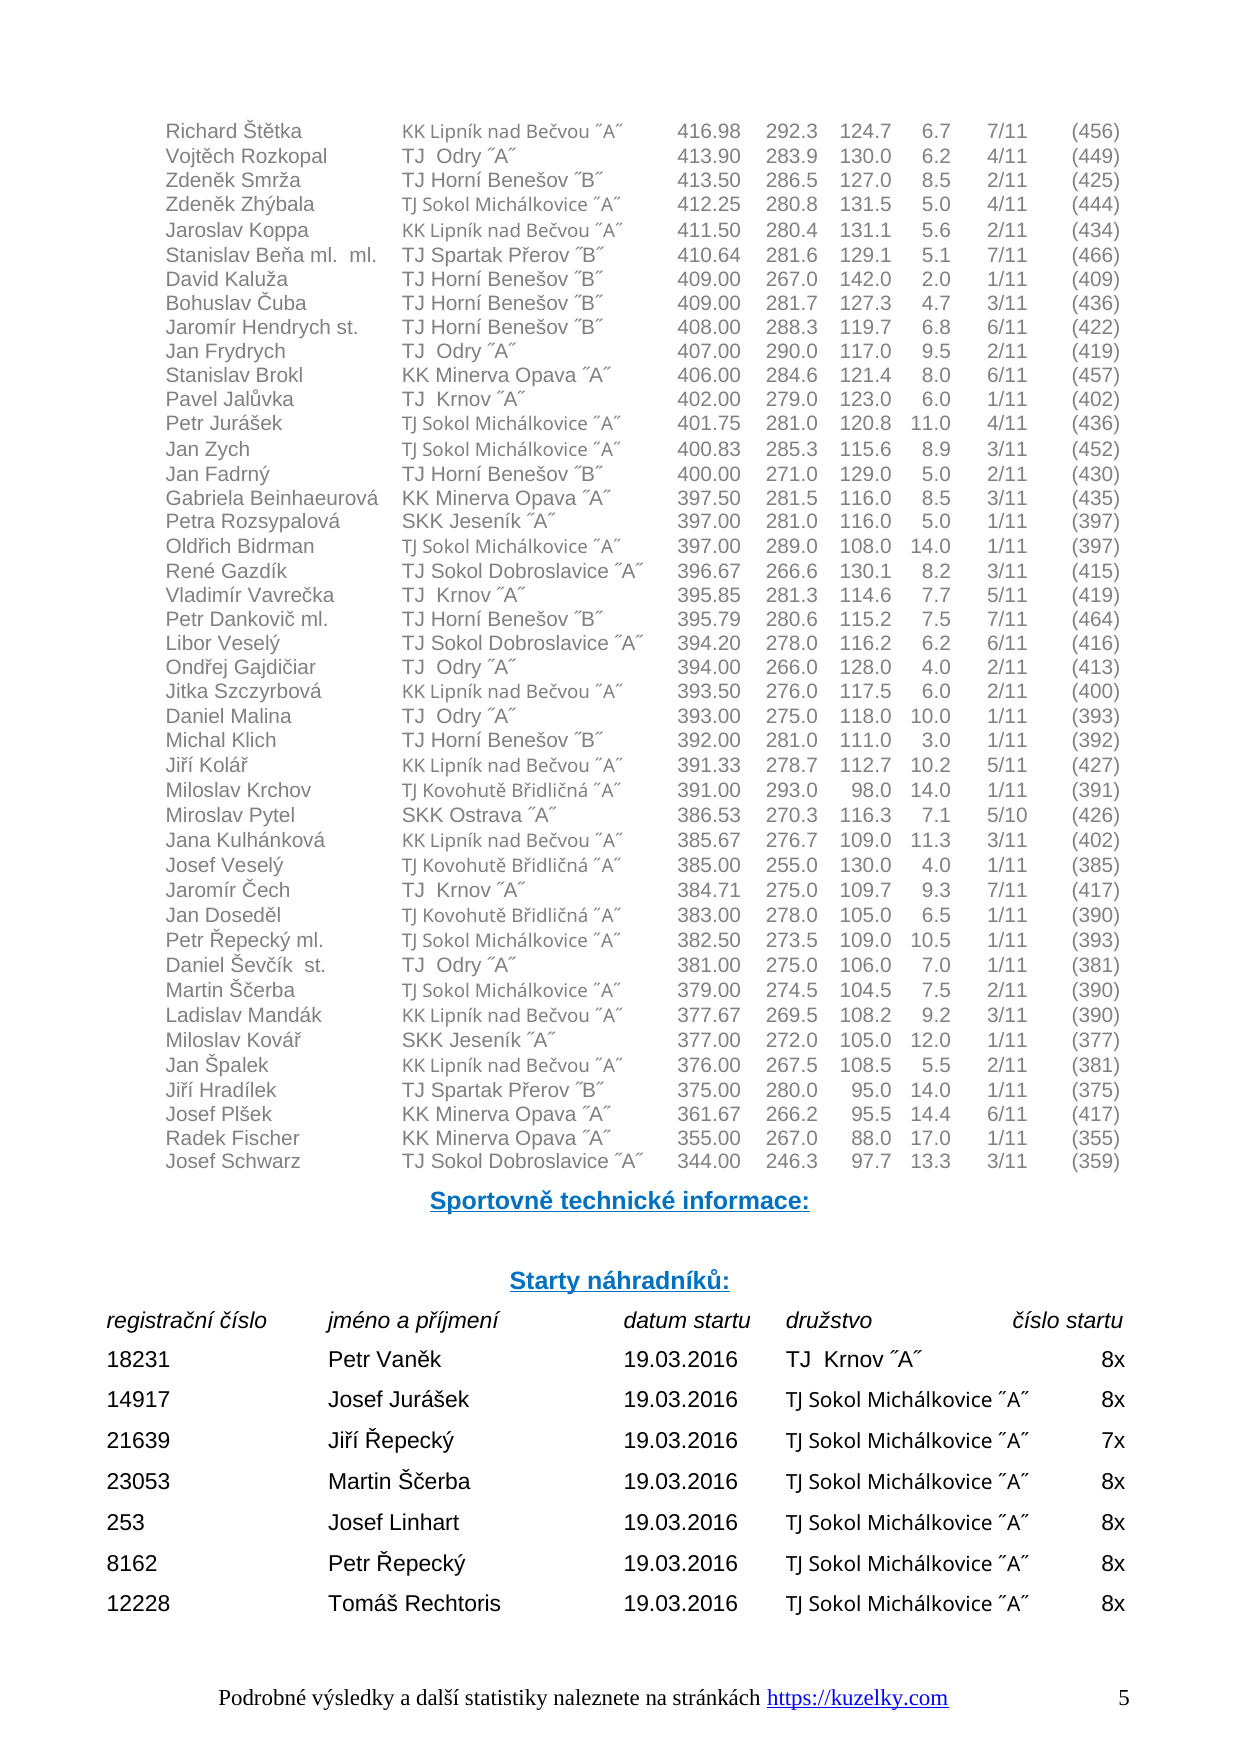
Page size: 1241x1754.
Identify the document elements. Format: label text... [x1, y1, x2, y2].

text Petr Řepecký ml. TJ Sokol Michálkovice ˝A˝ 382.50 273.5 109.0 10.5 1/11 (393) [106, 927, 1134, 953]
text Josef Schwarz TJ Sokol Dobroslavice ˝A˝ 344.00 246.3 97.7 13.3 3/11 (359) [106, 1149, 1134, 1173]
text Ladislav Mandák KK Lipník nad Bečvou ˝A˝ 377.67 269.5 108.2 9.2 3/11 (390) [106, 1002, 1134, 1028]
text Sportovně technické informace: [94, 1186, 1145, 1214]
text Oldřich Bidrman TJ Sokol Michálkovice ˝A˝ 397.00 289.0 108.0 14.0 1/11 (397) [106, 533, 1134, 559]
text Radek Fischer KK Minerva Opava ˝A˝ 355.00 267.0 88.0 17.0 1/11 (355) [106, 1125, 1134, 1149]
text 253 Josef Linhart 19.03.2016 TJ Sokol Michálkovice ˝A˝ 8x [106, 1508, 1134, 1536]
text Miloslav Kovář SKK Jeseník ˝A˝ 377.00 272.0 105.0 12.0 1/11 (377) [106, 1028, 1134, 1052]
text David Kaluža TJ Horní Benešov ˝B˝ 409.00 267.0 142.0 2.0 1/11 (409) [106, 267, 1134, 291]
text Stanislav Brokl KK Minerva Opava ˝A˝ 406.00 284.6 121.4 8.0 6/11 (457) [106, 362, 1134, 386]
text Martin Ščerba TJ Sokol Michálkovice ˝A˝ 379.00 274.5 104.5 7.5 2/11 (390) [106, 977, 1134, 1002]
text Miroslav Pytel SKK Ostrava ˝A˝ 386.53 270.3 116.3 7.1 5/10 (426) [106, 803, 1134, 827]
text Jan Zych TJ Sokol Michálkovice ˝A˝ 400.83 285.3 115.6 8.9 3/11 (452) [106, 436, 1134, 461]
text Daniel Malina TJ Odry ˝A˝ 393.00 275.0 118.0 10.0 1/11 (393) [106, 704, 1134, 728]
text Bohuslav Čuba TJ Horní Benešov ˝B˝ 409.00 281.7 127.3 4.7 3/11 (436) [106, 291, 1134, 314]
text René Gazdík TJ Sokol Dobroslavice ˝A˝ 396.67 266.6 130.1 8.2 3/11 (415) [106, 559, 1134, 583]
text Josef Plšek KK Minerva Opava ˝A˝ 361.67 266.2 95.5 14.4 6/11 (417) [106, 1101, 1134, 1125]
text 14917 Josef Jurášek 19.03.2016 TJ Sokol Michálkovice ˝A˝ 8x [106, 1385, 1134, 1413]
text Petra Rozsypalová SKK Jeseník ˝A˝ 397.00 281.0 116.0 5.0 1/11 (397) [106, 509, 1134, 533]
text 12228 Tomáš Rechtoris 19.03.2016 TJ Sokol Michálkovice ˝A˝ 8x [106, 1589, 1134, 1618]
text Josef Veselý TJ Kovohutě Břidličná ˝A˝ 385.00 255.0 130.0 4.0 1/11 (385) [106, 852, 1134, 878]
text Jan Doseděl TJ Kovohutě Břidličná ˝A˝ 383.00 278.0 105.0 6.5 1/11 (390) [106, 902, 1134, 927]
text Jana Kulhánková KK Lipník nad Bečvou ˝A˝ 385.67 276.7 109.0 11.3 3/11 (402) [106, 827, 1134, 852]
text Miloslav Krchov TJ Kovohutě Břidličná ˝A˝ 391.00 293.0 98.0 14.0 1/11 (391) [106, 777, 1134, 803]
text Pavel Jalůvka TJ Krnov ˝A˝ 402.00 279.0 123.0 6.0 1/11 (402) [106, 386, 1134, 410]
text Libor Veselý TJ Sokol Dobroslavice ˝A˝ 394.20 278.0 116.2 6.2 6/11 (416) [106, 631, 1134, 654]
text 21639 Jiří Řepecký 19.03.2016 TJ Sokol Michálkovice ˝A˝ 7x [106, 1426, 1134, 1454]
text Jan Fadrný TJ Horní Benešov ˝B˝ 400.00 271.0 129.0 5.0 2/11 (430) [106, 461, 1134, 485]
text 8162 Petr Řepecký 19.03.2016 TJ Sokol Michálkovice ˝A˝ 8x [106, 1549, 1134, 1577]
text Zdeněk Smrža TJ Horní Benešov ˝B˝ 413.50 286.5 127.0 8.5 2/11 (425) [106, 168, 1134, 192]
text Richard Štětka KK Lipník nad Bečvou ˝A˝ 416.98 292.3 124.7 6.7 7/11 (456) [106, 118, 1134, 144]
text Jaromír Čech TJ Krnov ˝A˝ 384.71 275.0 109.7 9.3 7/11 (417) [106, 878, 1134, 902]
text Vojtěch Rozkopal TJ Odry ˝A˝ 413.90 283.9 130.0 6.2 4/11 (449) [106, 144, 1134, 168]
text Vladimír Vavrečka TJ Krnov ˝A˝ 395.85 281.3 114.6 7.7 5/11 (419) [106, 583, 1134, 607]
text registrační číslo jméno a příjmení datum startu družstvo číslo startu [106, 1307, 1134, 1333]
text Jaromír Hendrych st. TJ Horní Benešov ˝B˝ 408.00 288.3 119.7 6.8 6/11 (422) [106, 314, 1134, 338]
text Jan Frydrych TJ Odry ˝A˝ 407.00 290.0 117.0 9.5 2/11 (419) [106, 338, 1134, 362]
text Jiří Kolář KK Lipník nad Bečvou ˝A˝ 391.33 278.7 112.7 10.2 5/11 (427) [106, 752, 1134, 777]
text Zdeněk Zhýbala TJ Sokol Michálkovice ˝A˝ 412.25 280.8 131.5 5.0 4/11 (444) [106, 192, 1134, 217]
text Jitka Szczyrbová KK Lipník nad Bečvou ˝A˝ 393.50 276.0 117.5 6.0 2/11 (400) [106, 678, 1134, 704]
text Daniel Ševčík st. TJ Odry ˝A˝ 381.00 275.0 106.0 7.0 1/11 (381) [106, 953, 1134, 977]
text Stanislav Beňa ml. ml. TJ Spartak Přerov ˝B˝ 410.64 281.6 129.1 5.1 7/11 (466) [106, 243, 1134, 267]
text Jaroslav Koppa KK Lipník nad Bečvou ˝A˝ 411.50 280.4 131.1 5.6 2/11 (434) [106, 217, 1134, 243]
text Petr Dankovič ml. TJ Horní Benešov ˝B˝ 395.79 280.6 115.2 7.5 7/11 (464) [106, 607, 1134, 631]
text Starty náhradníků: [94, 1266, 1145, 1295]
text Petr Jurášek TJ Sokol Michálkovice ˝A˝ 401.75 281.0 120.8 11.0 4/11 (436) [106, 410, 1134, 436]
text Gabriela Beinhaeurová KK Minerva Opava ˝A˝ 397.50 281.5 116.0 8.5 3/11 (435) [106, 485, 1134, 509]
text 23053 Martin Ščerba 19.03.2016 TJ Sokol Michálkovice ˝A˝ 8x [106, 1467, 1134, 1495]
text Michal Klich TJ Horní Benešov ˝B˝ 392.00 281.0 111.0 3.0 1/11 (392) [106, 728, 1134, 752]
text 18231 Petr Vaněk 19.03.2016 TJ Krnov ˝A˝ 8x [106, 1346, 1134, 1372]
text Ondřej Gajdičiar TJ Odry ˝A˝ 394.00 266.0 128.0 4.0 2/11 (413) [106, 654, 1134, 678]
text Jan Špalek KK Lipník nad Bečvou ˝A˝ 376.00 267.5 108.5 5.5 2/11 (381) [106, 1052, 1134, 1077]
text Jiří Hradílek TJ Spartak Přerov ˝B˝ 375.00 280.0 95.0 14.0 1/11 (375) [106, 1077, 1134, 1101]
